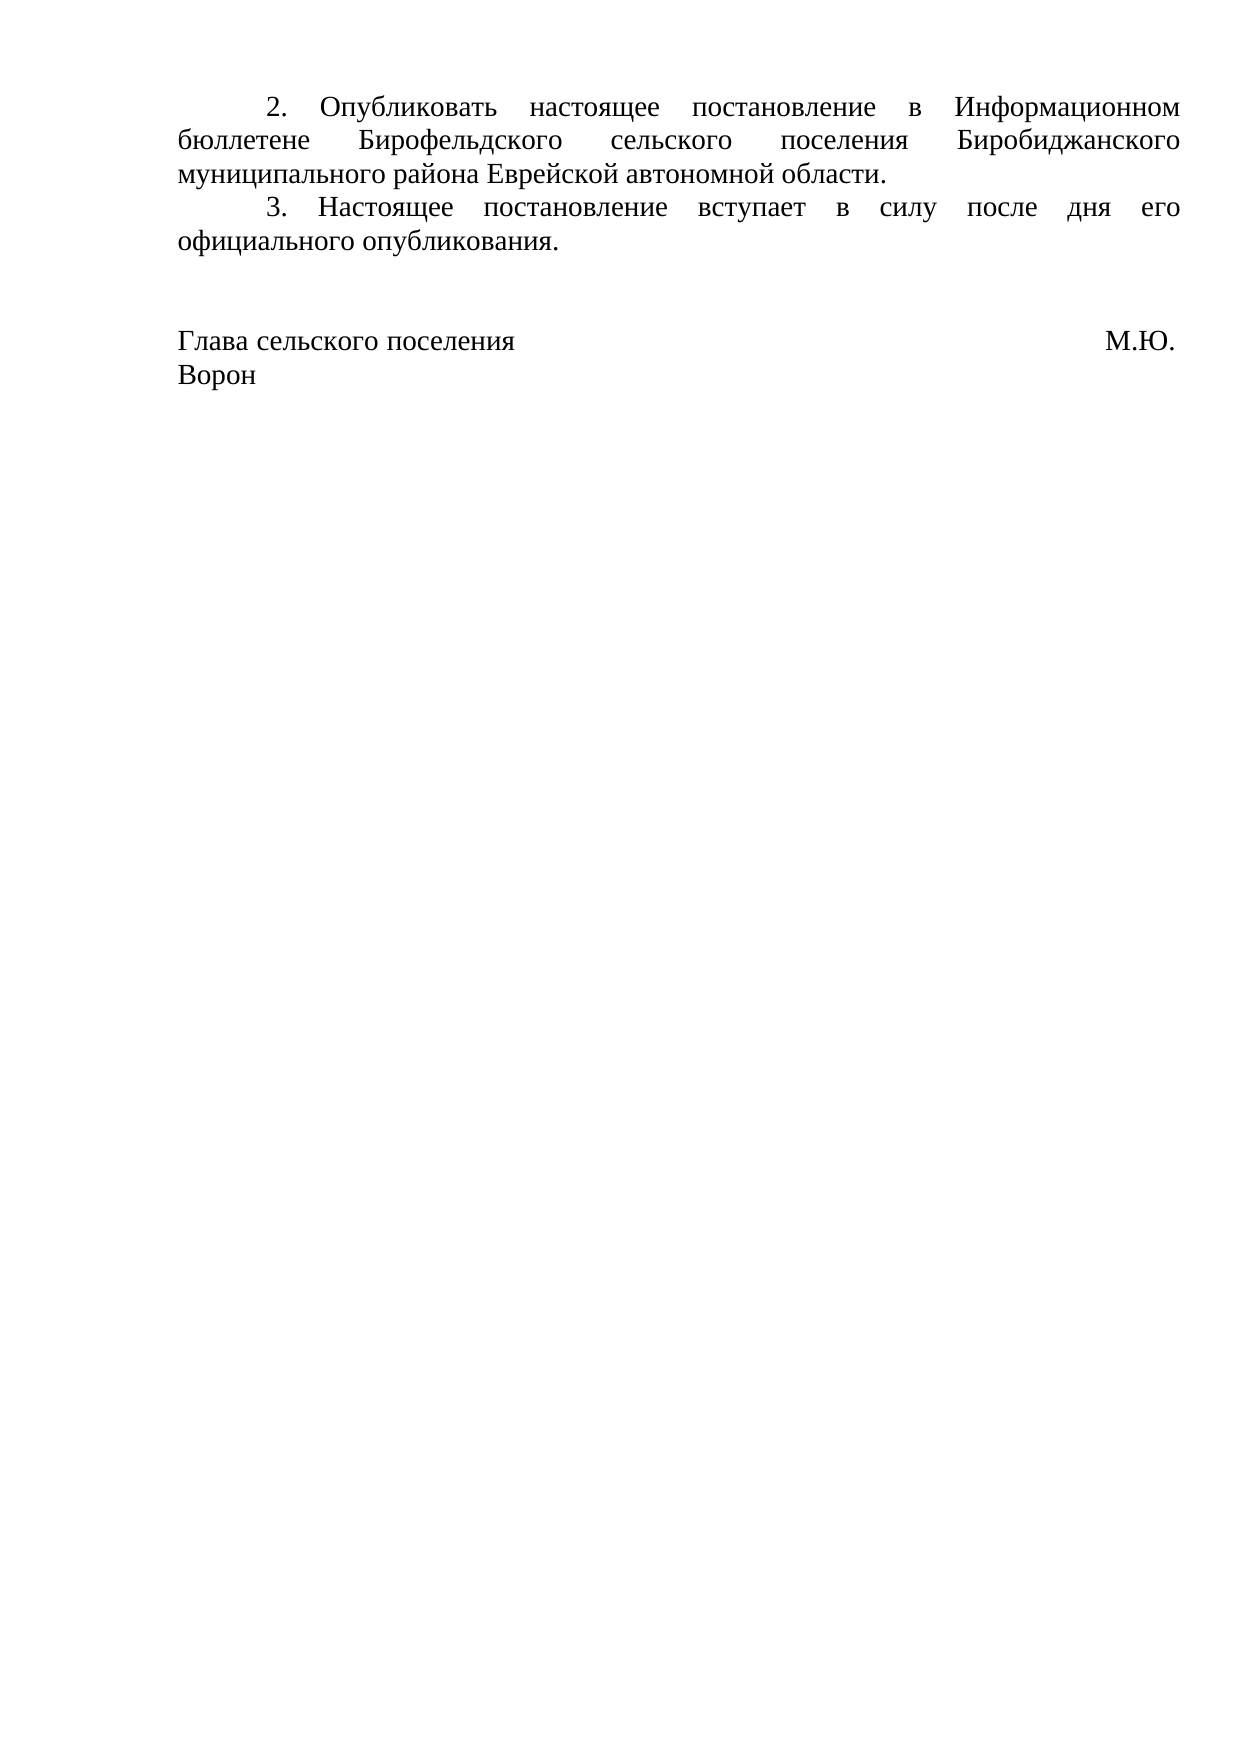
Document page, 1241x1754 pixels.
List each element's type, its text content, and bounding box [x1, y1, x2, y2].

list Глава сельского поселения М.Ю. Ворон [177, 323, 1181, 391]
text 2. Опубликовать настоящее постановление в Информационном бюллетене Бирофельдского сельского поселения Биробиджанского муниципального района Еврейской автономной области. [177, 89, 1181, 189]
text 3. Настоящее постановление вступает в силу после дня его официального опубликования. [177, 189, 1181, 256]
